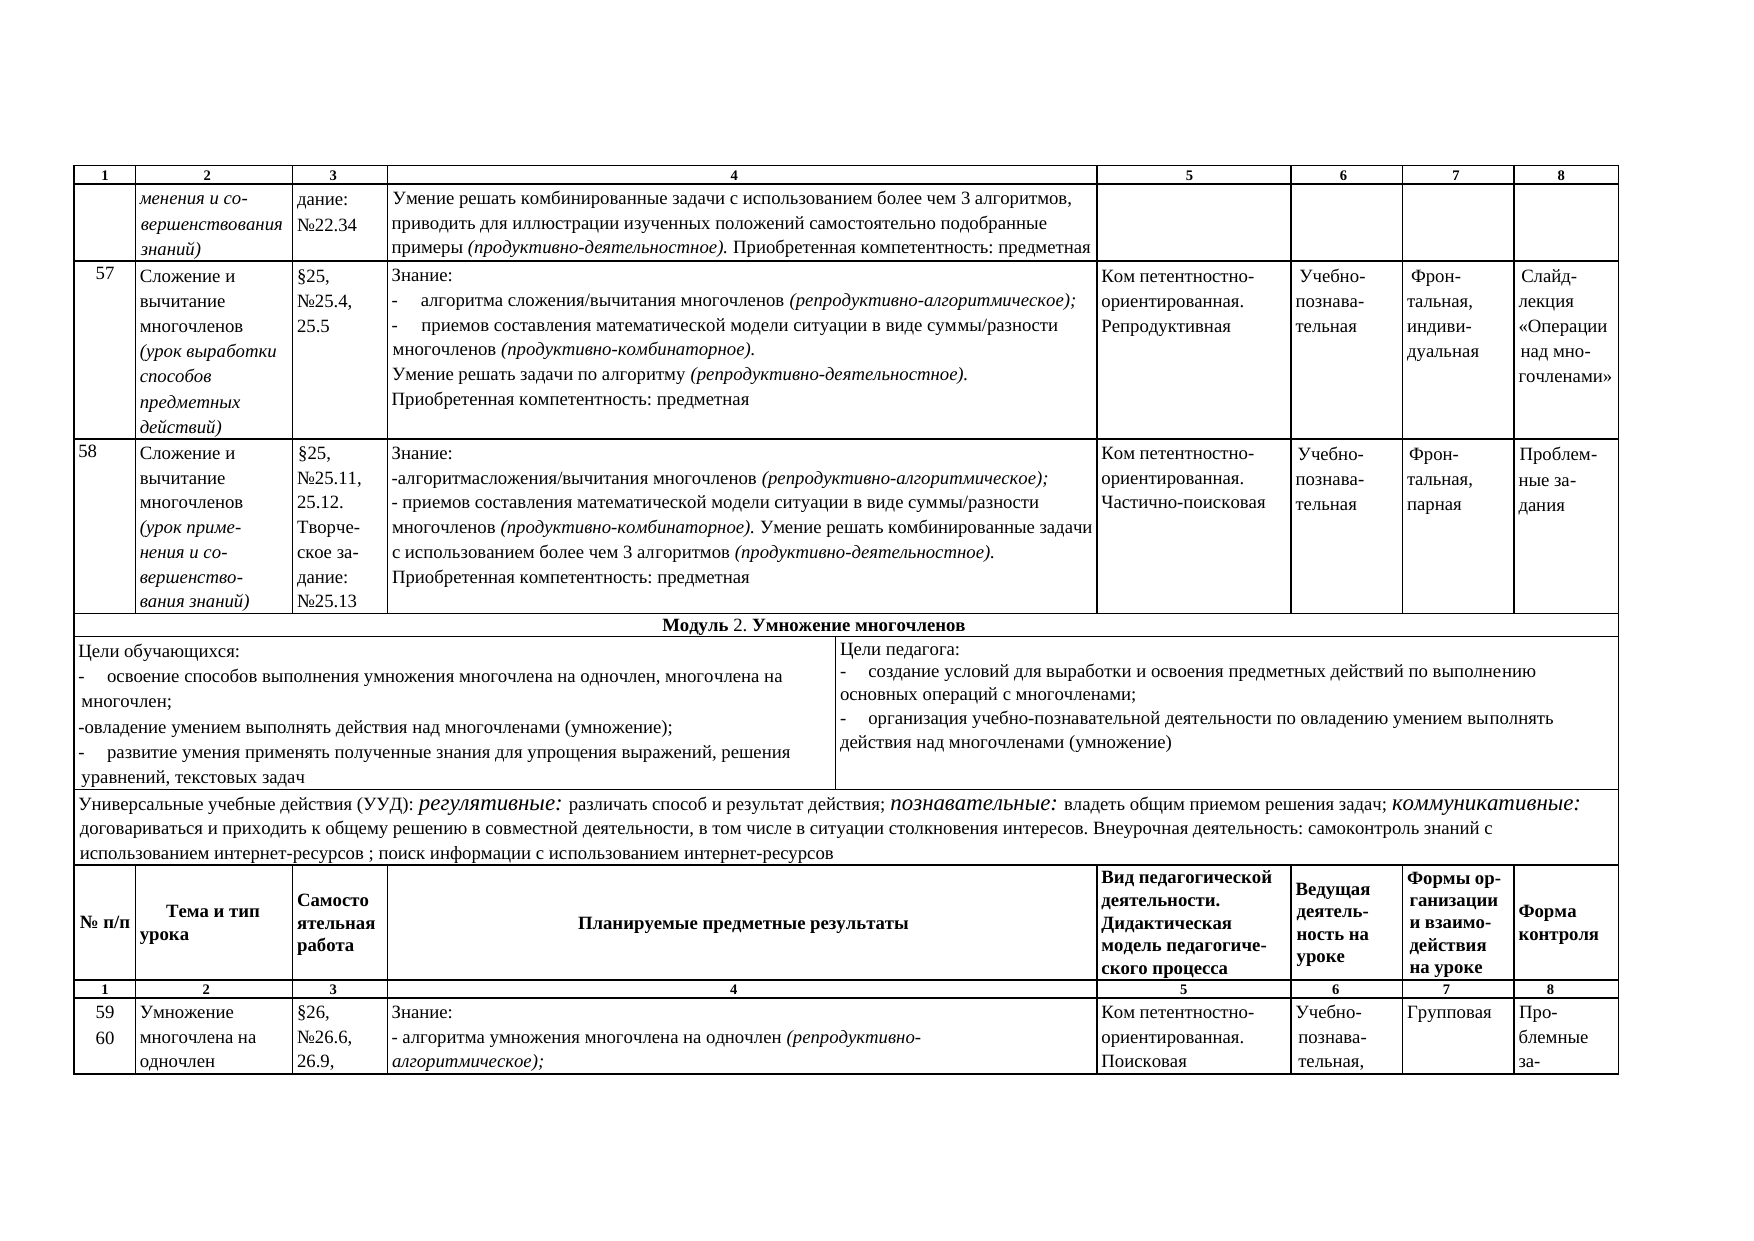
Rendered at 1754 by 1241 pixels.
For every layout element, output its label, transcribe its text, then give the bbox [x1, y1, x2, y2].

table_cell 3 [293, 981, 387, 997]
table_header 2 [136, 166, 292, 183]
table_cell [75, 185, 135, 260]
table_cell Слайд-лекция «Операции над многочленами» [1515, 262, 1618, 438]
table_cell Модуль 2. Умножение многочленов [75, 614, 1618, 636]
table_cell 7 [1403, 981, 1513, 997]
table_cell Знание: - алгоритма умножения многочлена на одночлен (репродуктивно-алгоритмическое); [388, 999, 1096, 1073]
table_header 1 [75, 166, 135, 183]
table_cell Знание: -алгоритмасложения/вычитания многочленов (репродуктивно-алгоритмическое); - приемов составления математической модели ситуации в виде суммы/разности многочленов (продуктивно-комбинаторное). Умение решать комбинированные задачи с использованием более чем 3 алгоритмов (продуктивно-деятельностное). Приобретенная компетентность: предметная [388, 440, 1096, 613]
table_header 3 [293, 166, 387, 183]
table_cell [1098, 185, 1290, 260]
table_cell Учебно-познавательная, [1292, 999, 1402, 1073]
table_cell 8 [1515, 981, 1618, 997]
table_cell [1292, 185, 1402, 260]
table_cell Цели обучающихся: - освоение способов выполнения умножения многочлена на одночлен, многочлена на многочлен; -овладение умением выполнять действия над многочленами (умножение); - развитие умения применять полученные знания для упрощения выражений, решения уравнений, текстовых задач [75, 637, 835, 789]
table_cell Сложение и вычитание многочленов (урок выработки способов предметных действий) [136, 262, 292, 438]
table_cell менения и совершенствования знаний) [136, 185, 292, 260]
table_cell Учебно-познавательная [1292, 262, 1402, 438]
table_cell Тема и тип урока [136, 866, 292, 979]
table_header 6 [1292, 166, 1402, 183]
table_cell Проблемные задания [1515, 440, 1618, 613]
table_cell Вид педагогической деятельности. Дидактическая модель педагогического процесса [1098, 866, 1290, 979]
table_cell Самостоятельная работа [293, 866, 387, 979]
table_cell 6 [1292, 981, 1402, 997]
table_cell Ком петентностно- ориентированная. Поисковая [1098, 999, 1290, 1073]
table_header 8 [1515, 166, 1618, 183]
table_cell §25, №25.11, 25.12. Творческое задание: №25.13 [293, 440, 387, 613]
table_cell Ком петентностно-ориентированная. Частично-поисковая [1098, 440, 1290, 613]
table_cell Универсальные учебные действия (УУД): регулятивные: различать способ и результат действия; познавательные: владеть общим приемом решения задач; коммуникативные: договариваться и приходить к общему решению в совместной деятельности, в том числе в ситуации столкновения интересов. Внеурочная деятельность: самоконтроль знаний с использованием интернет-ресурсов ; поиск информации с использованием интернет-ресурсов [75, 790, 1618, 864]
table_cell Фронтальная, индивидуальная [1403, 262, 1513, 438]
table_cell Формы организации и взаимодействия на уроке [1403, 866, 1513, 979]
table_cell Групповая [1403, 999, 1513, 1073]
table_cell 57 [75, 262, 135, 438]
table_cell [1515, 185, 1618, 260]
table_cell Ком петентностно- ориентированная. Репродуктивная [1098, 262, 1290, 438]
table_cell Знание: - алгоритма сложения/вычитания многочленов (репродуктивно-алгоритмическое); - приемов составления математической модели ситуации в виде суммы/разности многочленов (продуктивно-комбинаторное). Умение решать задачи по алгоритму (репродуктивно-деятельностное). Приобретенная компетентность: предметная [388, 262, 1096, 438]
table_cell Умение решать комбинированные задачи с использованием более чем 3 алгоритмов, приводить для иллюстрации изученных положений самостоятельно подобранные примеры (продуктивно-деятельностное). Приобретенная компетентность: предметная [388, 185, 1096, 260]
table_cell Ведущая деятельность на уроке [1292, 866, 1402, 979]
table_cell §26, №26.6, 26.9, [293, 999, 387, 1073]
table_cell Сложение и вычитание многочленов (урок применения и совершенствования знаний) [136, 440, 292, 613]
table_cell Планируемые предметные результаты [388, 866, 1096, 979]
table_cell Проблемные за- [1515, 999, 1618, 1073]
table_header 5 [1098, 166, 1290, 183]
table_cell дание: №22.34 [293, 185, 387, 260]
table_cell Форма контроля [1515, 866, 1618, 979]
table_header 4 [388, 166, 1096, 183]
table_cell Фронтальная, парная [1403, 440, 1513, 613]
table_cell [1403, 185, 1513, 260]
table_cell № п/п [75, 866, 135, 979]
table_cell 1 [75, 981, 135, 997]
table_cell 5 [1098, 981, 1290, 997]
table_cell 58 [75, 440, 135, 613]
table_cell 59 60 [75, 999, 135, 1073]
table_cell Умножение многочлена на одночлен [136, 999, 292, 1073]
table_cell 4 [388, 981, 1096, 997]
table_cell Цели педагога: - создание условий для выработки и освоения предметных действий по выполнению основных операций с многочленами; - организация учебно-познавательной деятельности по овладению умением выполнять действия над многочленами (умножение) [836, 637, 1618, 789]
table_header 7 [1403, 166, 1513, 183]
table_cell §25, №25.4, 25.5 [293, 262, 387, 438]
table_cell 2 [136, 981, 292, 997]
table_cell Учебно-познавательная [1292, 440, 1402, 613]
